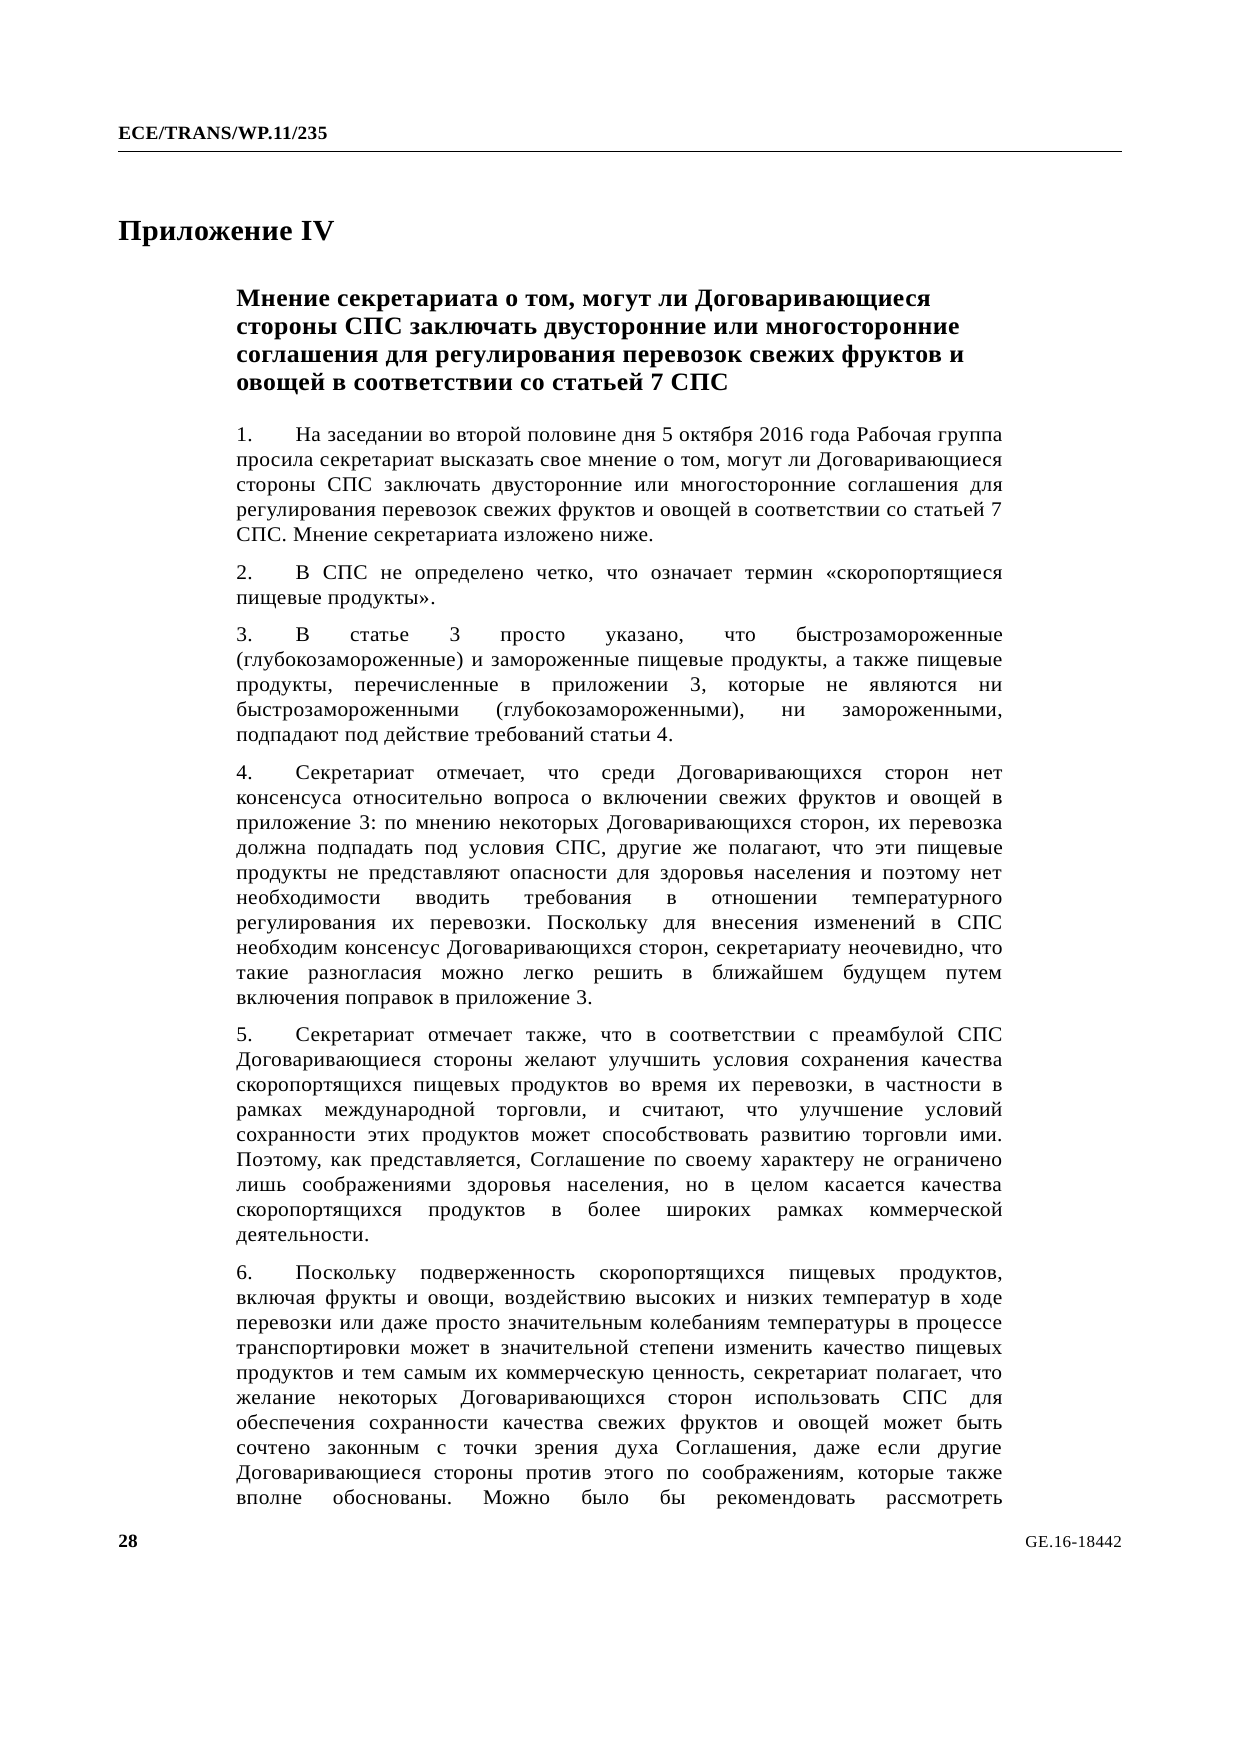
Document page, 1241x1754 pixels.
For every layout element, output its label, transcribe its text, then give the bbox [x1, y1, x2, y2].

text 2. В СПС не определено четко, что означает термин «скоропортящиеся пищевые продукты». [236, 559, 1004, 609]
text 5. Секретариат отмечает также, что в соответствии с преамбулой СПС Договаривающиеся стороны желают улучшить условия сохранения качества скоропортящихся пищевых продуктов во время их перевозки, в частности в рамках международной торговли, и считают, что улучшение условий сохранности этих продуктов может способствовать развитию торговли ими. Поэтому, как представляется, Соглашение по своему характеру не ограничено лишь соображениями здоровья населения, но в целом касается качества скоропортящихся продуктов в более широких рамках коммерческой деятельности. [236, 1021, 1004, 1246]
text 1. На заседании во второй половине дня 5 октября 2016 года Рабочая группа просила секретариат высказать свое мнение о том, могут ли Договаривающиеся стороны СПС заключать двусторонние или многосторонние соглашения для регулирования перевозок свежих фруктов и овощей в соответствии со статьей 7 СПС. Мнение секретариата изложено ниже. [236, 421, 1004, 546]
text 4. Секретариат отмечает, что среди Договаривающихся сторон нет консенсуса относительно вопроса о включении свежих фруктов и овощей в приложение 3: по мнению некоторых Договаривающихся сторон, их перевозка должна подпадать под условия СПС, другие же полагают, что эти пищевые продукты не представляют опасности для здоровья населения и поэтому нет необходимости вводить требования в отношении температурного регулирования их перевозки. Поскольку для внесения изменений в СПС необходим консенсус Договаривающихся сторон, секретариату неочевидно, что такие разногласия можно легко решить в ближайшем будущем путем включения поправок в приложение 3. [236, 759, 1004, 1009]
text Приложение IV [118, 215, 1004, 246]
text 3. В статье 3 просто указано, что быстрозамороженные (глубокозамороженные) и замороженные пищевые продукты, а также пищевые продукты, перечисленные в приложении 3, которые не являются ни быстрозамороженными (глубокозамороженными), ни замороженными, подпадают под действие требований статьи 4. [236, 621, 1004, 746]
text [236, 1259, 1004, 1509]
text Мнение секретариата о том, могут ли Договаривающиеся стороны СПС заключать двусторонние или многосторонние соглашения для регулирования перевозок свежих фруктов и овощей в соответствии со статьей 7 СПС [118, 284, 1004, 396]
